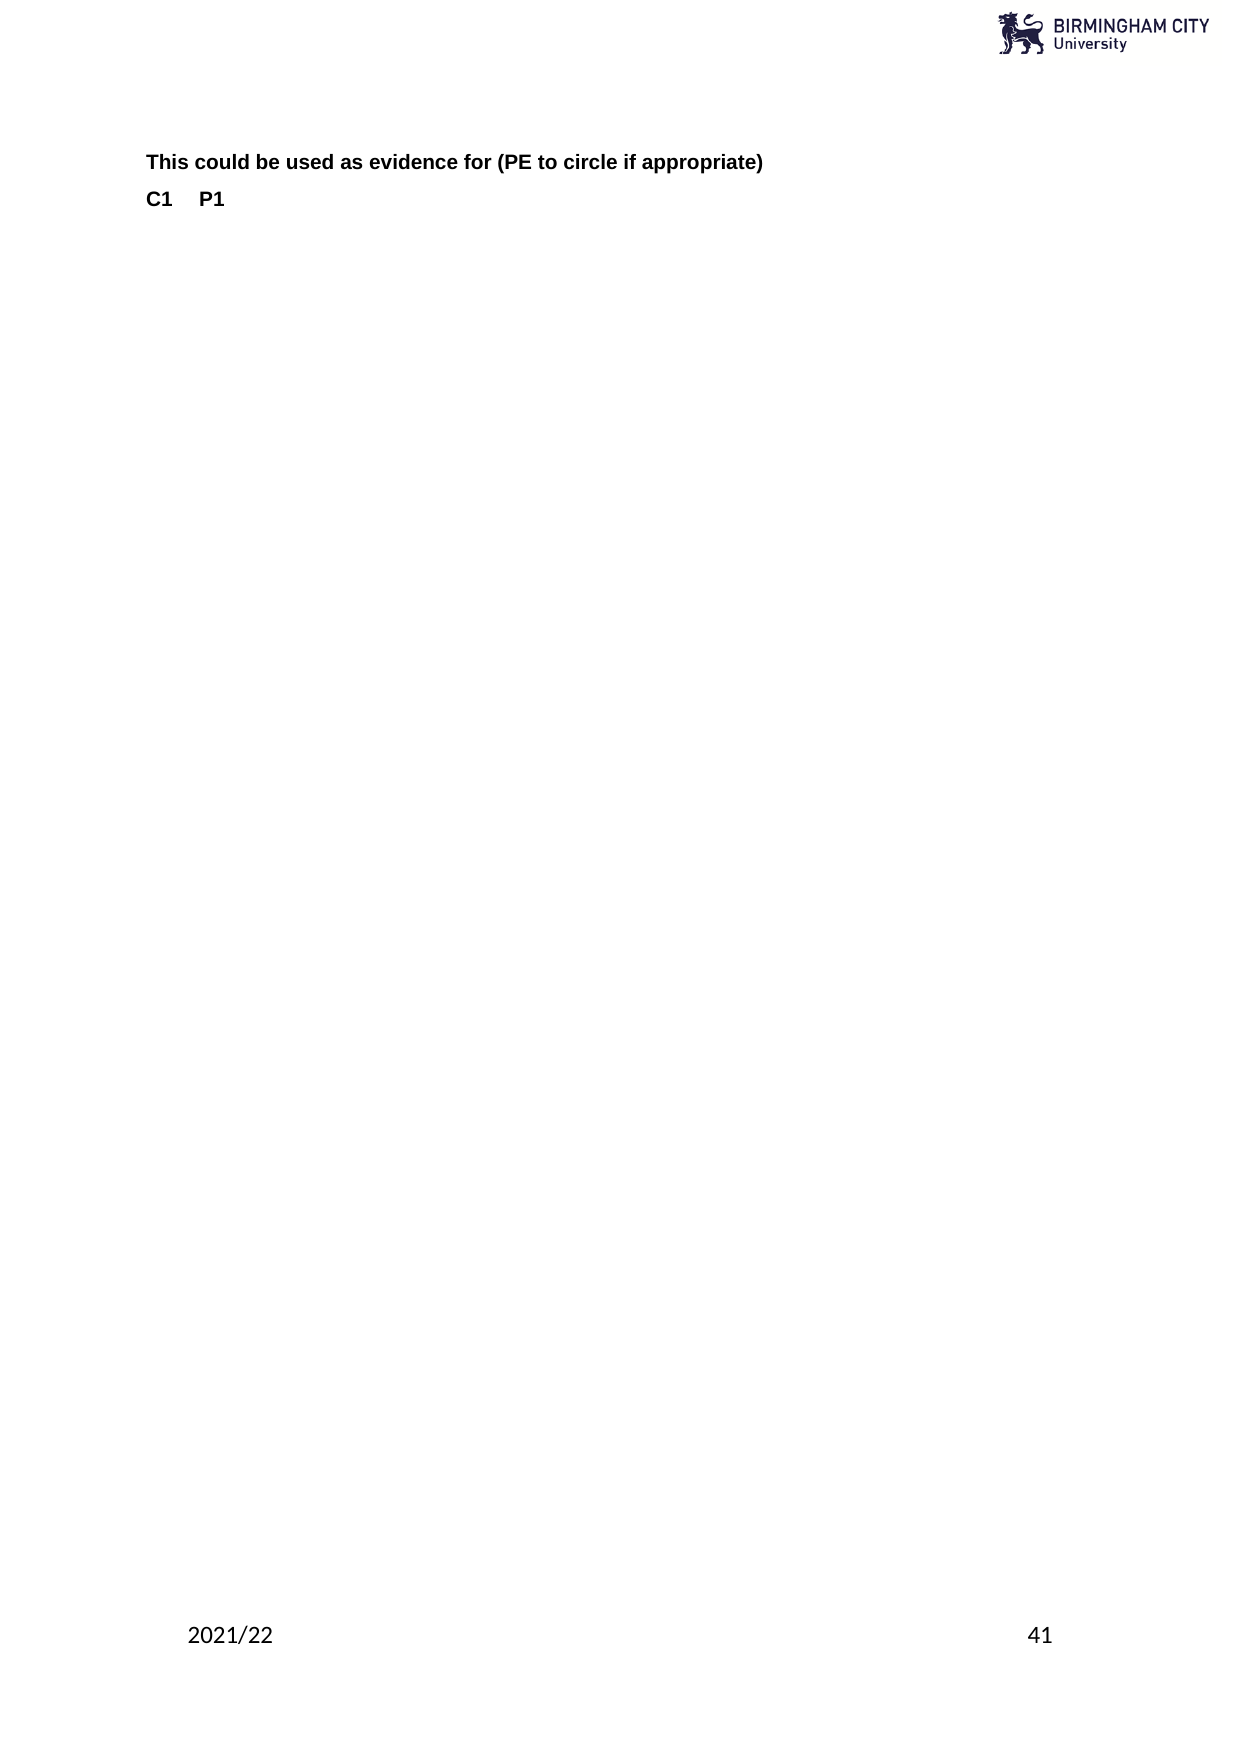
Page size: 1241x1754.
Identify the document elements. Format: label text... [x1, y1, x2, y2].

text C1 P1 [146, 186, 1053, 210]
text This could be used as evidence for (PE to circle if appropriate) [146, 150, 1053, 174]
picture [983, 0, 1223, 66]
